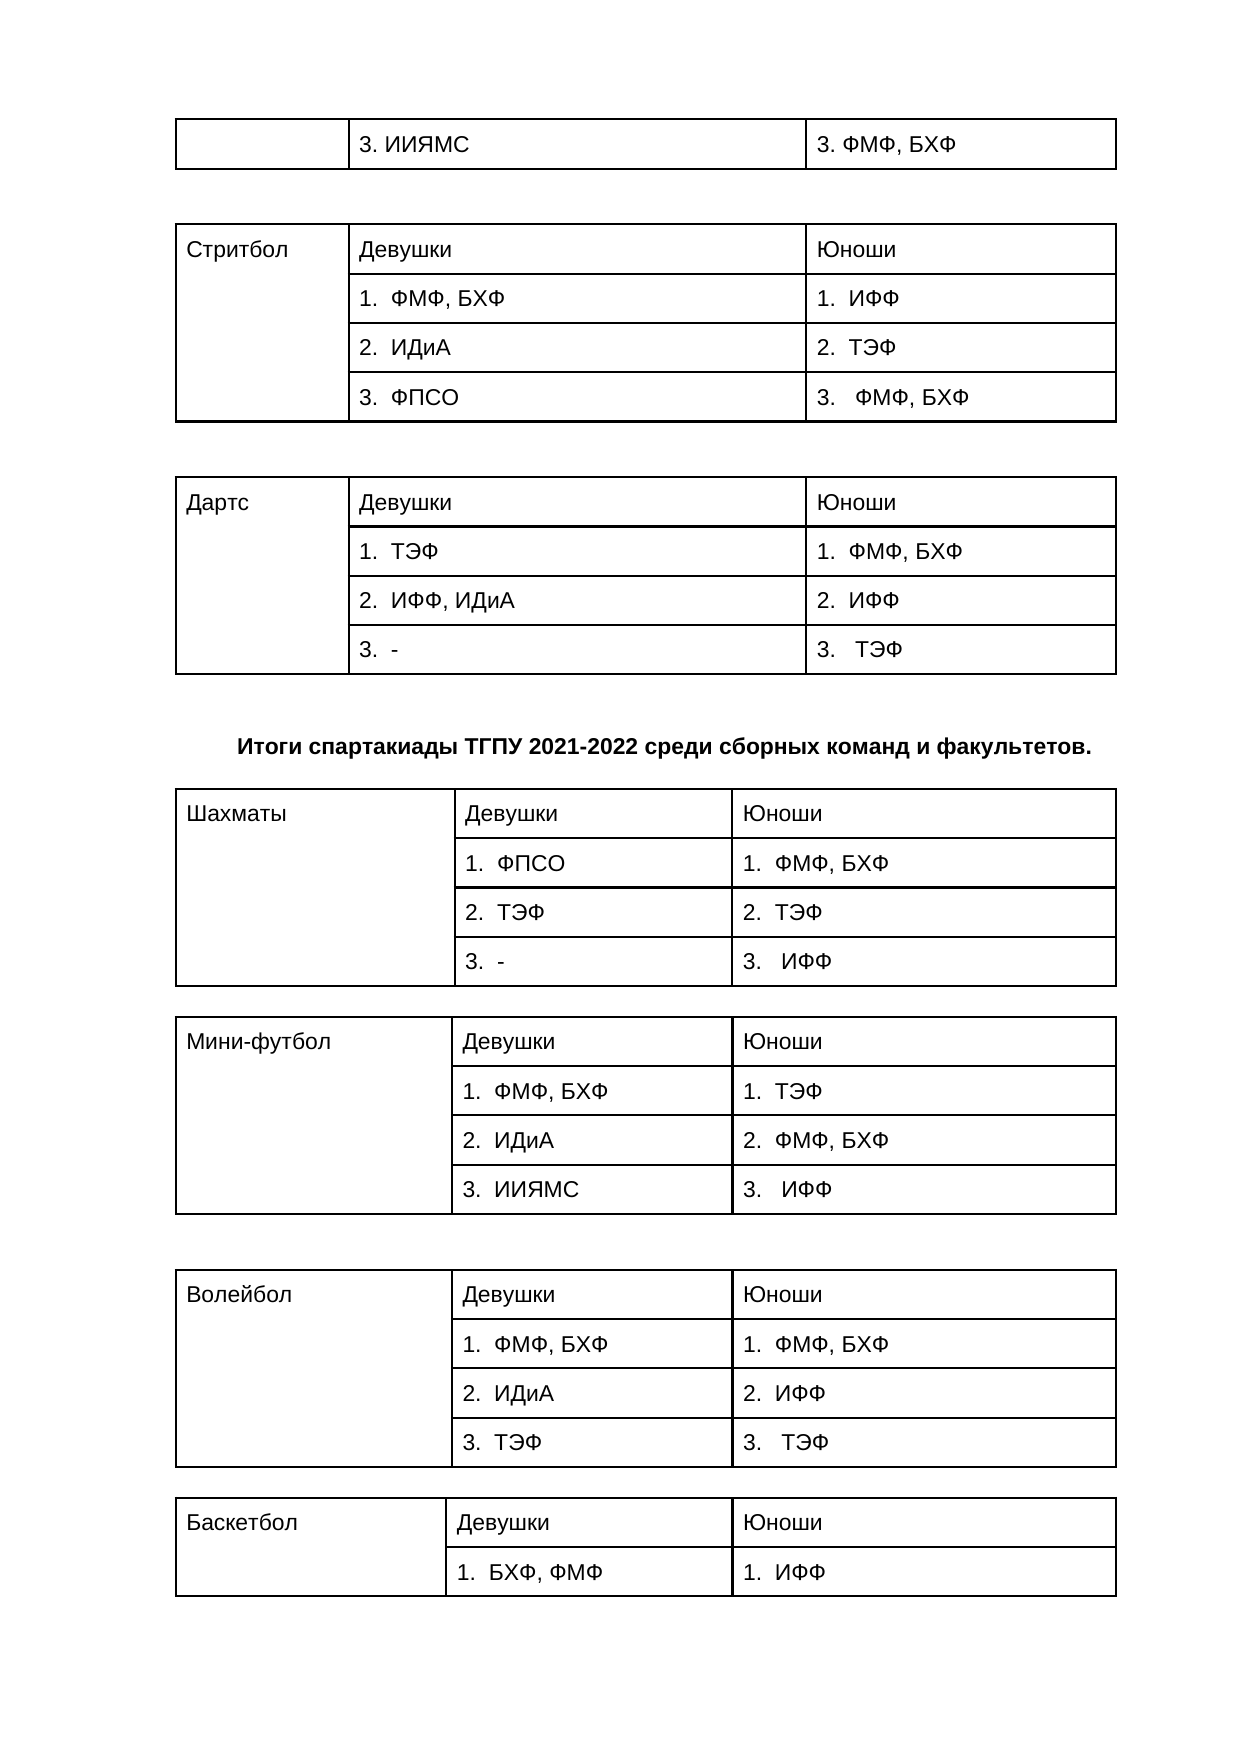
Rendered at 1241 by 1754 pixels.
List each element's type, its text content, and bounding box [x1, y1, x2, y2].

table_cell 3. ИФФ [733, 938, 1115, 985]
table_cell 1. ИФФ [807, 275, 1115, 322]
table_cell 3. ТЭФ [734, 1419, 1115, 1466]
table_cell 1. ФМФ, БХФ [453, 1320, 731, 1367]
table_header Дартс [177, 478, 348, 673]
table_cell 1. БХФ, ФМФ [447, 1548, 731, 1595]
table_header Девушки [447, 1499, 731, 1546]
table_header Юноши [807, 478, 1115, 525]
table_cell 3. ТЭФ [453, 1419, 731, 1466]
table_cell 3. ТЭФ [807, 626, 1115, 673]
table_cell 1. ФПСО [456, 839, 731, 886]
table_cell 2. ТЭФ [807, 324, 1115, 371]
table_cell 2. ИФФ [807, 577, 1115, 624]
table_cell 2. ИДиА [453, 1369, 731, 1417]
table_header Юноши [733, 790, 1115, 837]
table_cell 3. - [456, 938, 731, 985]
table_header Юноши [734, 1018, 1115, 1065]
table_cell 2. ИДиА [350, 324, 805, 371]
table_cell 3. ИИЯМС [453, 1166, 731, 1213]
table_cell 1. ФМФ, БХФ [734, 1320, 1115, 1367]
table_cell 1. ИФФ [734, 1548, 1115, 1595]
table_header Девушки [453, 1271, 731, 1318]
table_cell 2. ТЭФ [456, 889, 731, 936]
table_header Баскетбол [177, 1499, 445, 1595]
table_cell 2. ФМФ, БХФ [734, 1116, 1115, 1164]
table_header Девушки [350, 478, 805, 525]
table_header Девушки [456, 790, 731, 837]
table_cell 3. ФМФ, БХФ [807, 373, 1115, 420]
table_header Юноши [734, 1499, 1115, 1546]
table_cell 2. ИДиА [453, 1116, 731, 1164]
table_cell 3. ФМФ, БХФ [807, 120, 1115, 167]
table_cell 3. - [350, 626, 805, 673]
table_cell 2. ТЭФ [733, 889, 1115, 936]
table_header Мини-футбол [177, 1018, 451, 1213]
table_header Девушки [350, 225, 805, 272]
table_cell 1. ФМФ, БХФ [350, 275, 805, 322]
table_cell 2. ИФФ, ИДиА [350, 577, 805, 624]
table_cell 3. ИФФ [734, 1166, 1115, 1213]
table_cell 1. ФМФ, БХФ [453, 1067, 731, 1114]
table_header Стритбол [177, 225, 348, 420]
table_cell 1. ФМФ, БХФ [807, 528, 1115, 575]
text Итоги спартакиады ТГПУ 2021-2022 среди сборных команд и факультетов. [177, 733, 1152, 759]
table_header Девушки [453, 1018, 731, 1065]
table_header Волейбол [177, 1271, 451, 1466]
table_cell 1. ТЭФ [734, 1067, 1115, 1114]
table_cell 1. ФМФ, БХФ [733, 839, 1115, 886]
table_cell 2. ИФФ [734, 1369, 1115, 1417]
table_cell 1. ТЭФ [350, 528, 805, 575]
table_header Юноши [734, 1271, 1115, 1318]
table_header Юноши [807, 225, 1115, 272]
table_cell 3. ФПСО [350, 373, 805, 420]
table_header Шахматы [177, 790, 454, 985]
table_cell 3. ИИЯМС [350, 120, 805, 167]
